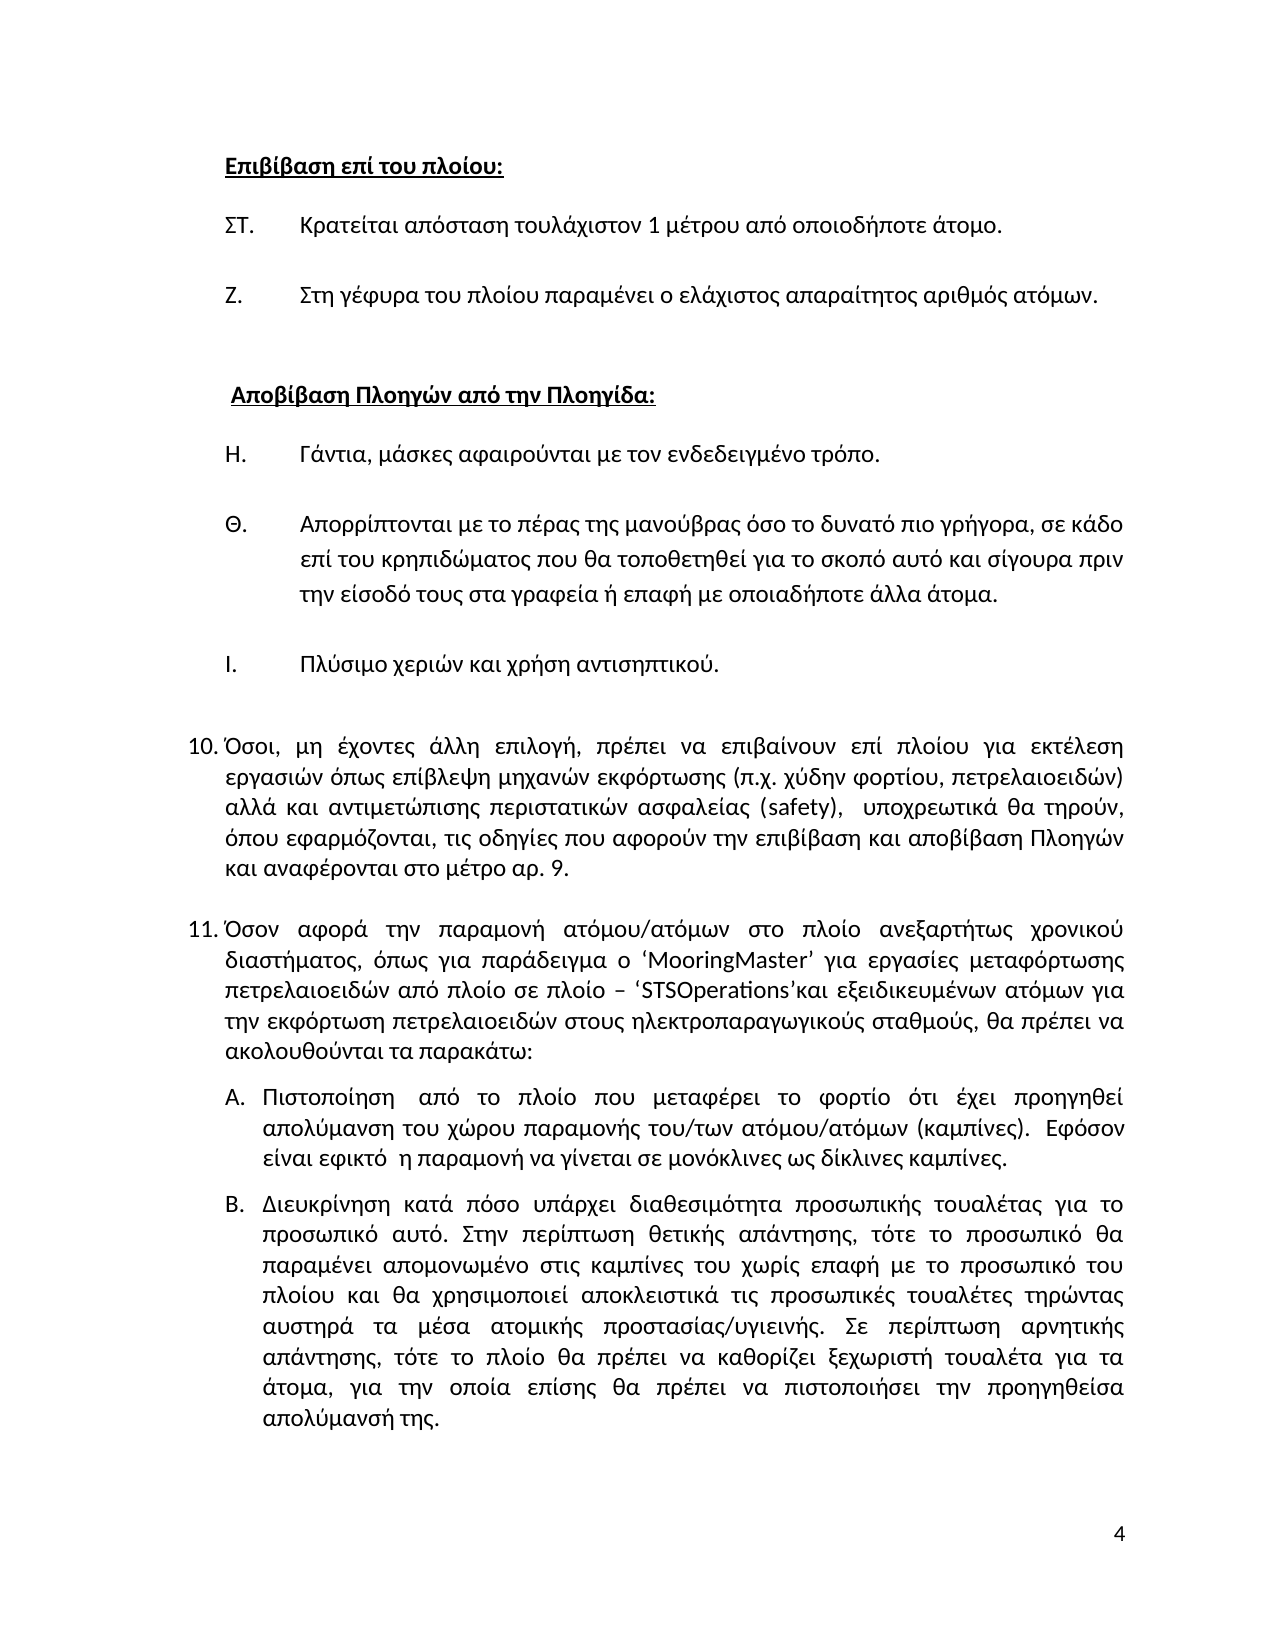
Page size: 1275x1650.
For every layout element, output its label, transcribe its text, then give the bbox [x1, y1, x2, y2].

text Επιβίβαση επί του πλοίου: [150, 150, 1125, 181]
text Α. Πιστοποίηση από το πλοίο που μεταφέρει το φορτίο ότι έχει προηγηθεί απολύμανση του χώρου παραμονής του/των ατόμου/ατόμων (καμπίνες). Εφόσον είναι εφικτό η παραμονή να γίνεται σε μονόκλινες ως δίκλινες καμπίνες. [225, 1081, 1125, 1173]
list Όσοι, μη έχοντες άλλη επιλογή, πρέπει να επιβαίνουν επί πλοίου για εκτέλεση εργασιών όπως επίβλεψη μηχανών εκφόρτωσης (π.χ. χύδην φορτίου, πετρελαιοειδών) αλλά και αντιμετώπισης περιστατικών ασφαλείας (safety), υποχρεωτικά θα τηρούν, όπου εφαρμόζονται, τις οδηγίες που αφορούν την επιβίβαση και αποβίβαση Πλοηγών και αναφέρονται στο μέτρο αρ. 9. [187, 730, 1125, 883]
list Όσον αφορά την παραμονή ατόμου/ατόμων στο πλοίο ανεξαρτήτως χρονικού διαστήματος, όπως για παράδειγμα ο ‘MooringMaster’ για εργασίες μεταφόρτωσης πετρελαιοειδών από πλοίο σε πλοίο – ‘STSOperations’και εξειδικευμένων ατόμων για την εκφόρτωση πετρελαιοειδών στους ηλεκτροπαραγωγικούς σταθμούς, θα πρέπει να ακολουθούνται τα παρακάτω: [187, 913, 1125, 1066]
text Θ. Απορρίπτονται με το πέρας της μανούβρας όσο το δυνατό πιο γρήγορα, σε κάδο επί του κρηπιδώματος που θα τοποθετηθεί για το σκοπό αυτό και σίγουρα πριν την είσοδό τους στα γραφεία ή επαφή με οποιαδήποτε άλλα άτομα. [225, 508, 1125, 609]
text Ζ. Στη γέφυρα του πλοίου παραμένει ο ελάχιστος απαραίτητος αριθμός ατόμων. [187, 280, 1125, 310]
text Αποβίβαση Πλοηγών από την Πλοηγίδα: [150, 379, 1125, 409]
text Ι. Πλύσιμο χεριών και χρήση αντισηπτικού. [187, 648, 1125, 679]
text Β. Διευκρίνηση κατά πόσο υπάρχει διαθεσιμότητα προσωπικής τουαλέτας για το προσωπικό αυτό. Στην περίπτωση θετικής απάντησης, τότε το προσωπικό θα παραμένει απομονωμένο στις καμπίνες του χωρίς επαφή με το προσωπικό του πλοίου και θα χρησιμοποιεί αποκλειστικά τις προσωπικές τουαλέτες τηρώντας αυστηρά τα μέσα ατομικής προστασίας/υγιεινής. Σε περίπτωση αρνητικής απάντησης, τότε το πλοίο θα πρέπει να καθορίζει ξεχωριστή τουαλέτα για τα άτομα, για την οποία επίσης θα πρέπει να πιστοποιήσει την προηγηθείσα απολύμανσή της. [225, 1188, 1125, 1432]
text Η. Γάντια, μάσκες αφαιρούνται με τον ενδεδειγμένο τρόπο. [187, 438, 1125, 469]
text ΣΤ. Κρατείται απόσταση τουλάχιστον 1 μέτρου από οποιοδήποτε άτομο. [187, 210, 1125, 240]
